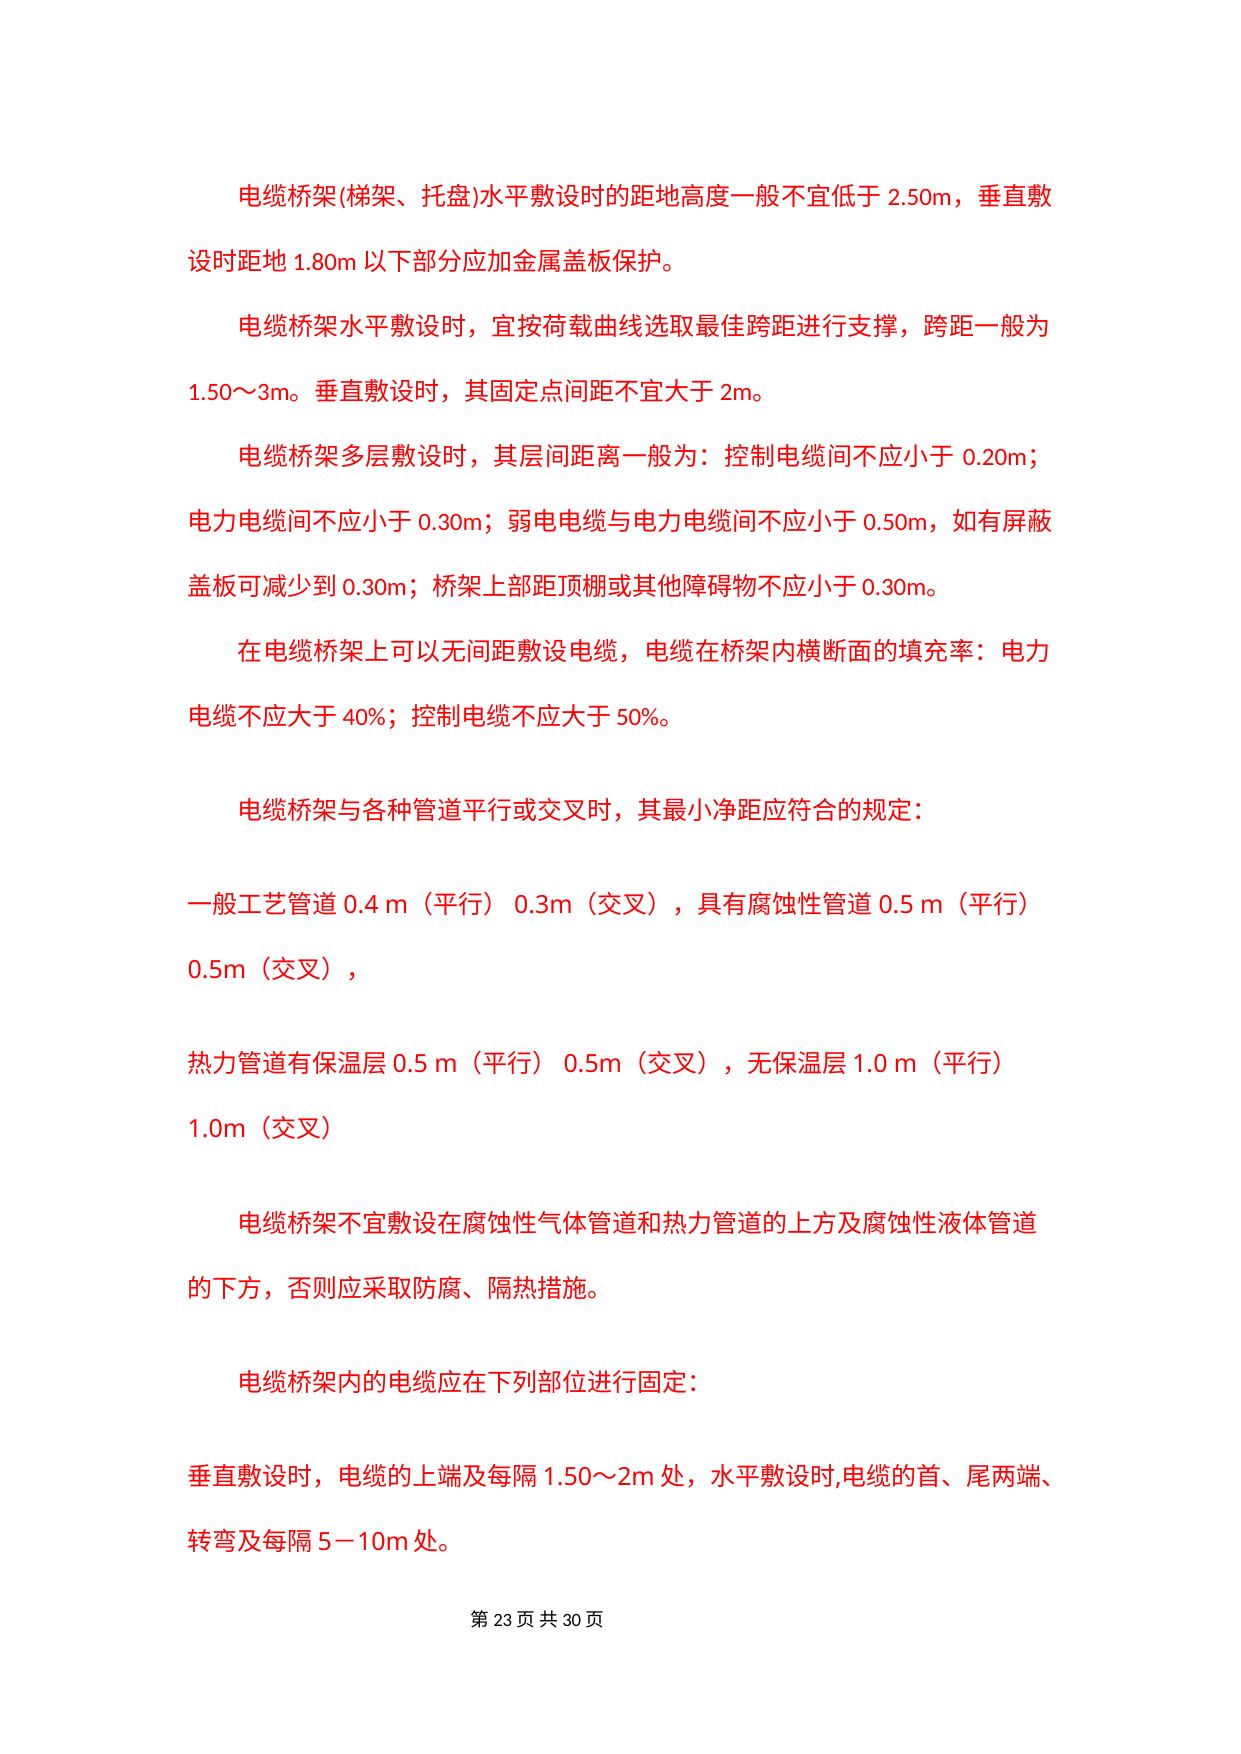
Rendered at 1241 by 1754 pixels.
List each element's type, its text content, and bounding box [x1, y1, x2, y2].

text 电缆桥架不宜敷设在腐蚀性气体管道和热力管道的上方及腐蚀性液体管道的下方，否则应采取防腐、隔热措施。 [187, 1189, 1053, 1319]
text 一般工艺管道 0.4 m（平行） 0.3m（交叉），具有腐蚀性管道 0.5 m（平行） 0.5m（交叉）， [187, 870, 1053, 1000]
text 垂直敷设时，电缆的上端及每隔1.50～2m处，水平敷设时,电缆的首、尾两端、转弯及每隔5－10m处。 [187, 1442, 1053, 1572]
text 热力管道有保温层0.5 m（平行） 0.5m（交叉），无保温层1.0 m（平行） 1.0m（交叉） [187, 1029, 1053, 1159]
text 电缆桥架多层敷设时，其层间距离一般为：控制电缆间不应小于0.20m；电力电缆间不应小于0.30m；弱电电缆与电力电缆间不应小于0.50m，如有屏蔽盖板可减少到0.30m；桥架上部距顶棚或其他障碍物不应小于0.30m。 [187, 422, 1053, 617]
text 电缆桥架水平敷设时，宜按荷载曲线选取最佳跨距进行支撑，跨距一般为1.50～3m。垂直敷设时，其固定点间距不宜大于2m。 [187, 292, 1053, 422]
text 在电缆桥架上可以无间距敷设电缆，电缆在桥架内横断面的填充率：电力电缆不应大于40%；控制电缆不应大于50%。 [187, 617, 1053, 747]
text 电缆桥架内的电缆应在下列部位进行固定： [187, 1348, 1053, 1413]
text 电缆桥架(梯架、托盘)水平敷设时的距地高度一般不宜低于2.50m，垂直敷设时距地1.80m以下部分应加金属盖板保护。 [187, 162, 1053, 292]
text 电缆桥架与各种管道平行或交叉时，其最小净距应符合的规定： [187, 776, 1053, 841]
